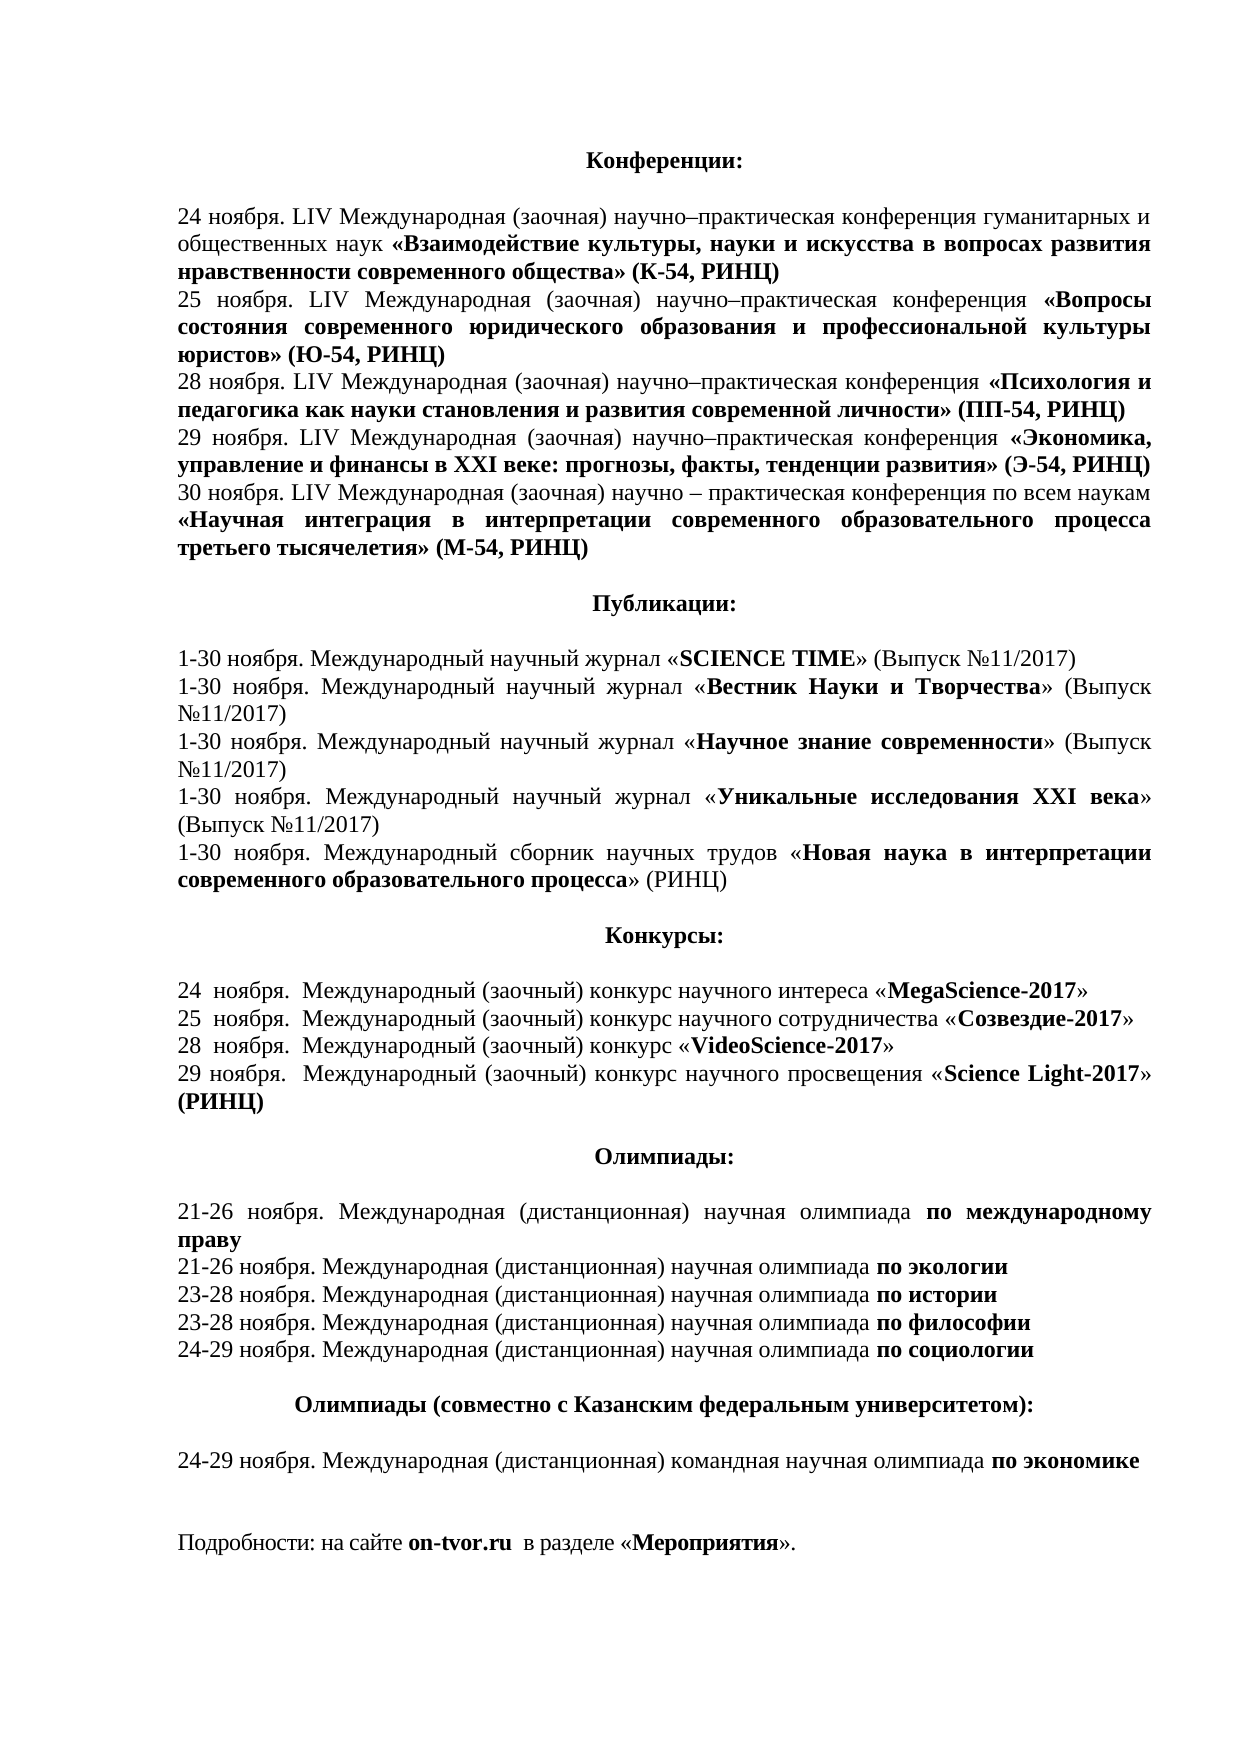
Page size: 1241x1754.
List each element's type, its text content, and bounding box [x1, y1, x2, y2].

text 23-28 ноября. Международная (дистанционная) научная олимпиада по философии [177, 1308, 1152, 1335]
text Подробности: на сайте on-tvor.ru в разделе «Мероприятия». [177, 1528, 1152, 1556]
text Публикации: [177, 589, 1152, 616]
text 30 ноября. LIV Международная (заочная) научно – практическая конференция по всем наукам «Научная интеграция в интерпретации современного образовательного процесса третьего тысячелетия» (М-54, РИНЦ) [177, 478, 1152, 561]
text 29 ноября. Международный (заочный) конкурс научного просвещения «Science Light-2017» (РИНЦ) [177, 1059, 1152, 1114]
text 21-26 ноября. Международная (дистанционная) научная олимпиада по международному праву [177, 1197, 1152, 1252]
text 25 ноября. Международный (заочный) конкурс научного сотрудничества «Созвездие-2017» [177, 1004, 1152, 1032]
text 24-29 ноября. Международная (дистанционная) командная научная олимпиада по экономике [177, 1446, 1152, 1473]
text 28 ноября. Международный (заочный) конкурс «VideoScience-2017» [177, 1032, 1152, 1059]
text Олимпиады (совместно с Казанским федеральным университетом): [177, 1390, 1152, 1418]
text Конференции: [177, 146, 1152, 174]
text 25 ноября. LIV Международная (заочная) научно–практическая конференция «Вопросы состояния современного юридического образования и профессиональной культуры юристов» (Ю-54, РИНЦ) [177, 284, 1152, 367]
text Конкурсы: [177, 921, 1152, 948]
text Олимпиады: [177, 1142, 1152, 1169]
text 28 ноября. LIV Международная (заочная) научно–практическая конференция «Психология и педагогика как науки становления и развития современной личности» (ПП-54, РИНЦ) [177, 367, 1152, 423]
text 24 ноября. Международный (заочный) конкурс научного интереса «MegaScience-2017» [177, 976, 1152, 1004]
text 24-29 ноября. Международная (дистанционная) научная олимпиада по социологии [177, 1335, 1152, 1363]
text 1-30 ноября. Международный научный журнал «SCIENCE TIME» (Выпуск №11/2017) [177, 644, 1152, 672]
text 21-26 ноября. Международная (дистанционная) научная олимпиада по экологии [177, 1252, 1152, 1280]
text 1-30 ноября. Международный научный журнал «Научное знание современности» (Выпуск №11/2017) [177, 727, 1152, 782]
text 1-30 ноября. Международный научный журнал «Вестник Науки и Творчества» (Выпуск №11/2017) [177, 672, 1152, 727]
text 24 ноября. LIV Международная (заочная) научно–практическая конференция гуманитарных и общественных наук «Взаимодействие культуры, науки и искусства в вопросах развития нравственности современного общества» (К-54, РИНЦ) [177, 202, 1152, 284]
text 29 ноября. LIV Международная (заочная) научно–практическая конференция «Экономика, управление и финансы в XXI веке: прогнозы, факты, тенденции развития» (Э-54, РИНЦ) [177, 423, 1152, 478]
text 1-30 ноября. Международный сборник научных трудов «Новая наука в интерпретации современного образовательного процесса» (РИНЦ) [177, 837, 1152, 893]
text 1-30 ноября. Международный научный журнал «Уникальные исследования XXI века» (Выпуск №11/2017) [177, 782, 1152, 837]
text 23-28 ноября. Международная (дистанционная) научная олимпиада по истории [177, 1280, 1152, 1308]
